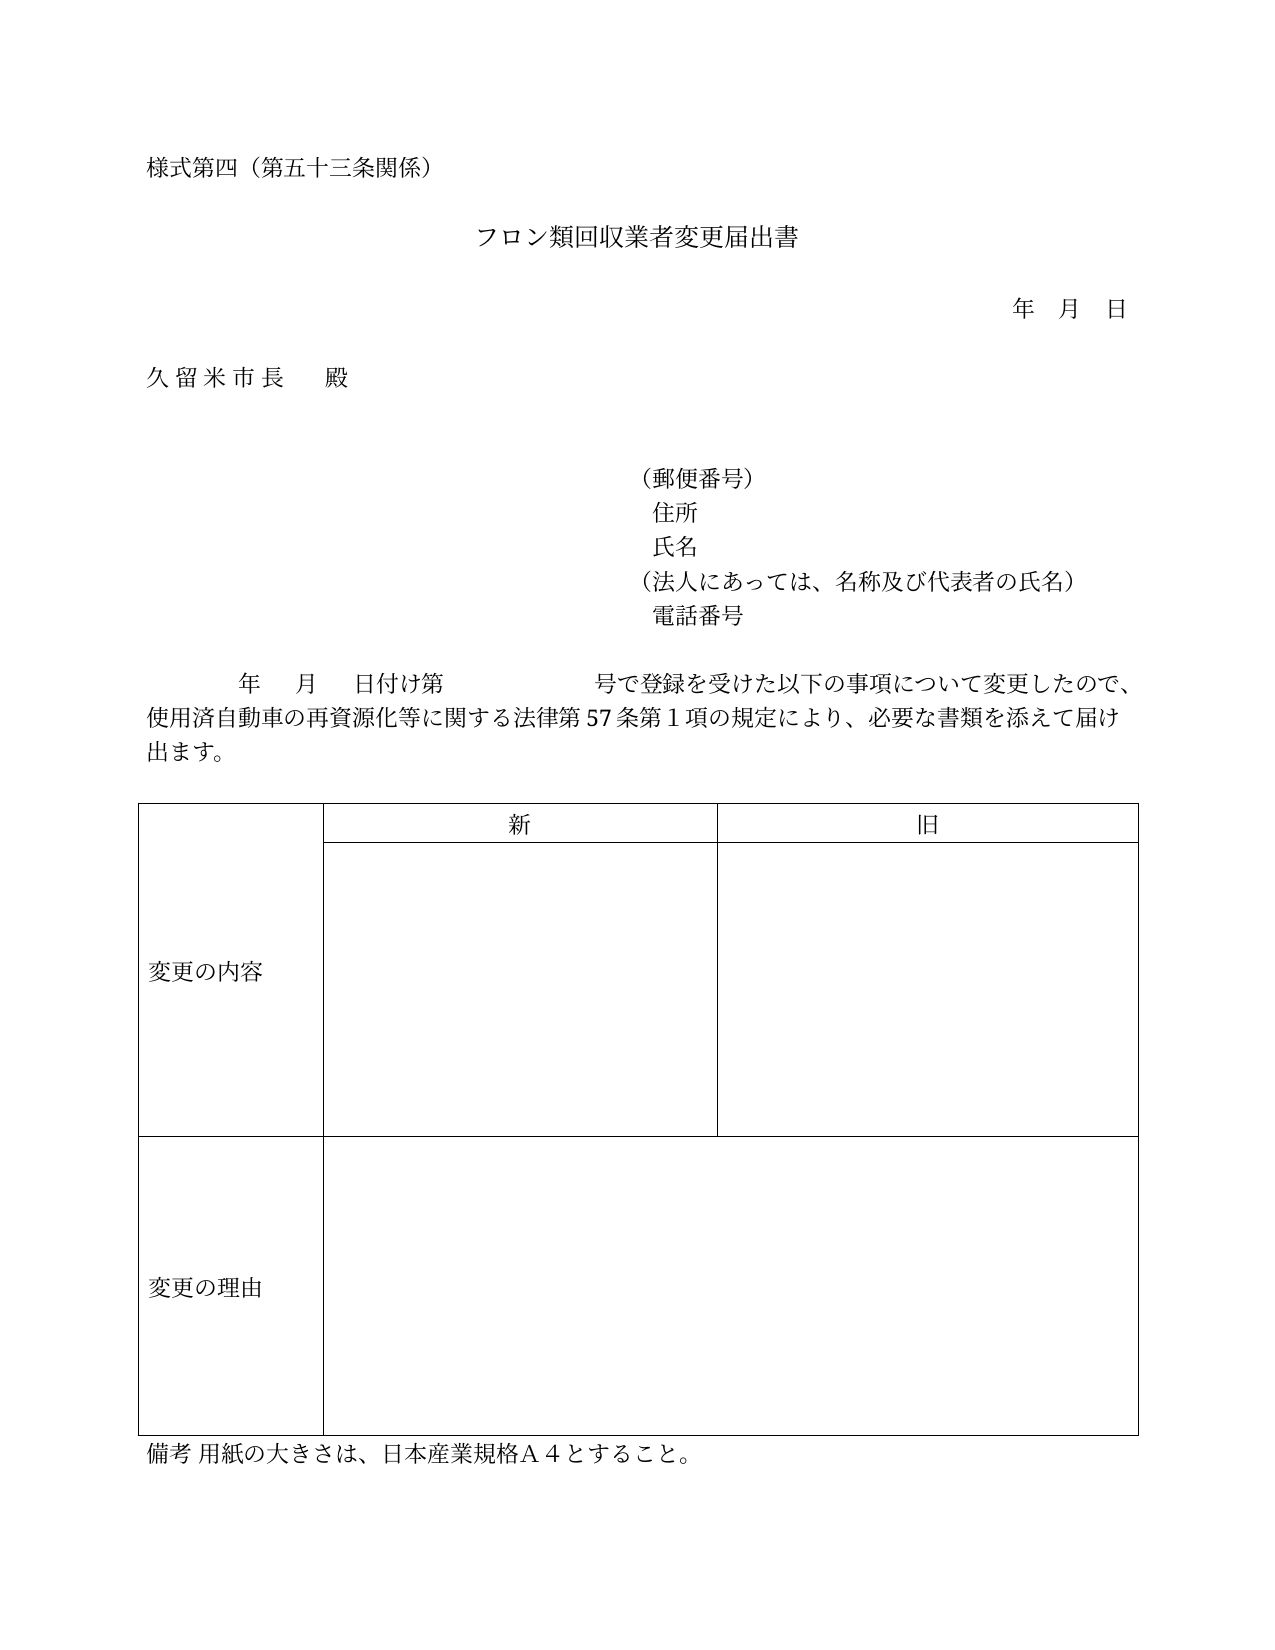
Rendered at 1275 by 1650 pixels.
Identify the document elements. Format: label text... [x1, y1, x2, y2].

text 様式第四（第五十三条関係） [146, 150, 1128, 183]
text 年 月 日付け第 号で登録を受けた以下の事項について変更したので、使用済自動車の再資源化等に関する法律第57条第１項の規定により、必要な書類を添えて届け出ます。 [146, 666, 1128, 767]
text 久 留 米 市 長 殿 [146, 360, 1128, 393]
table_header 新 [324, 804, 717, 842]
text （郵便番号） [629, 461, 824, 494]
table_cell [324, 1137, 1138, 1435]
text フロン類回収業者変更届出書 [148, 218, 1126, 254]
text 住所 [159, 495, 824, 528]
text 氏名 [652, 529, 1128, 562]
table_header 旧 [718, 804, 1138, 842]
table_cell [324, 843, 717, 1136]
table_cell [718, 843, 1138, 1136]
text 年 月 日 [148, 291, 1128, 323]
table_header 変更の内容 [139, 804, 323, 1136]
table_cell 変更の理由 [139, 1137, 323, 1435]
text 備考 用紙の大きさは、日本産業規格Ａ４とすること。 [146, 1436, 1128, 1469]
text 電話番号 [171, 598, 1128, 631]
text （法人にあっては、名称及び代表者の氏名） [629, 564, 1128, 597]
